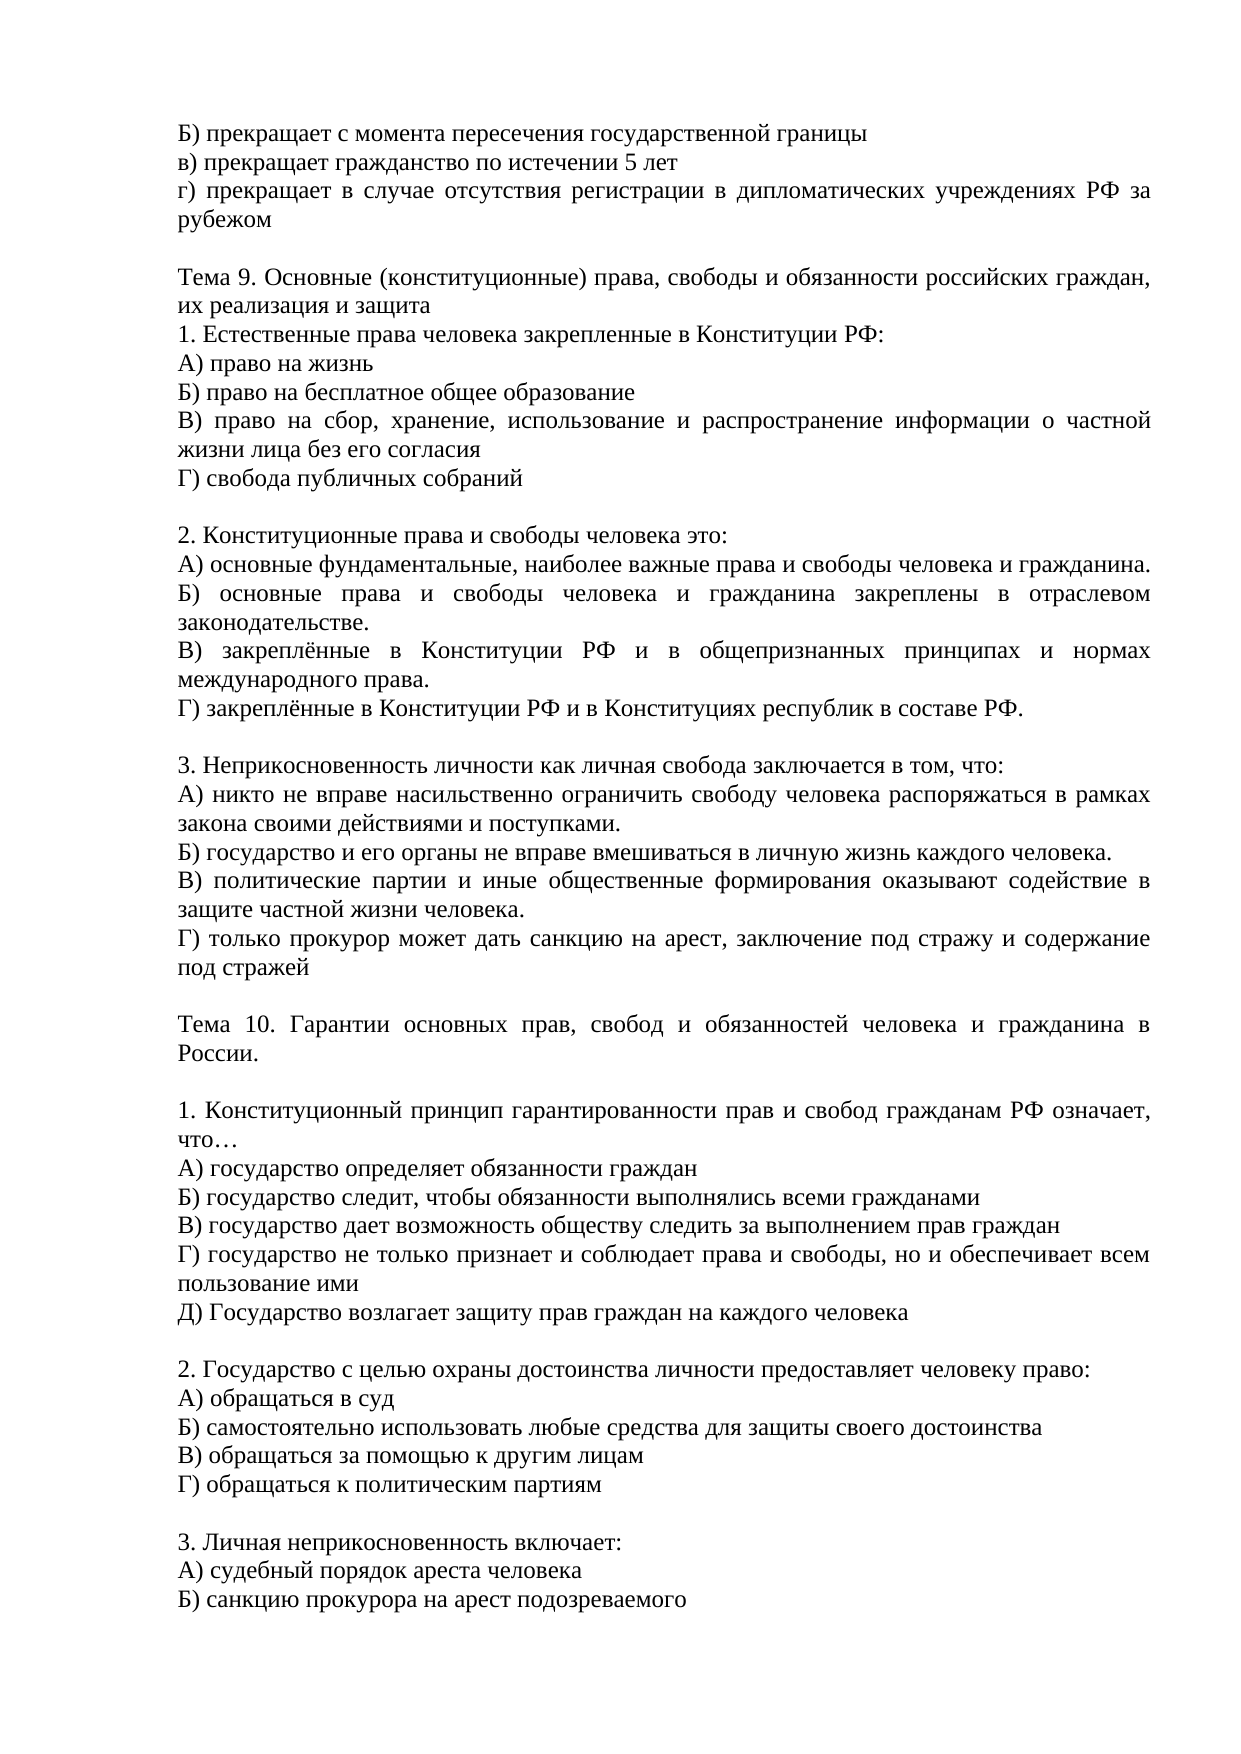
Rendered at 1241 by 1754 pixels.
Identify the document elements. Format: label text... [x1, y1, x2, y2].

text Г) обращаться к политическим партиям [177, 1469, 1152, 1498]
text Б) право на бесплатное общее образование [177, 377, 1152, 406]
text Б) государство следит, чтобы обязанности выполнялись всеми гражданами [177, 1182, 1152, 1211]
text в) прекращает гражданство по истечении 5 лет [177, 147, 1152, 176]
text 1. Конституционный принцип гарантированности прав и свобод гражданам РФ означает, что… [177, 1096, 1152, 1153]
text В) закреплённые в Конституции РФ и в общепризнанных принципах и нормах международного права. [177, 636, 1152, 693]
text Д) Государство возлагает защиту прав граждан на каждого человека [177, 1297, 1152, 1326]
text Б) прекращает с момента пересечения государственной границы [177, 118, 1152, 147]
text 1. Естественные права человека закрепленные в Конституции РФ: [177, 319, 1152, 348]
text В) государство дает возможность обществу следить за выполнением прав граждан [177, 1211, 1152, 1239]
text А) право на жизнь [177, 348, 1152, 377]
text Г) свобода публичных собраний [177, 463, 1152, 492]
text г) прекращает в случае отсутствия регистрации в дипломатических учреждениях РФ за рубежом [177, 176, 1152, 233]
text Г) государство не только признает и соблюдает права и свободы, но и обеспечивает всем пользование ими [177, 1239, 1152, 1297]
text Тема 10. Гарантии основных прав, свобод и обязанностей человека и гражданина в России. [177, 1009, 1152, 1067]
text А) обращаться в суд [177, 1383, 1152, 1412]
text Тема 9. Основные (конституционные) права, свободы и обязанности российских граждан, их реализация и защита [177, 262, 1152, 319]
text А) судебный порядок ареста человека [177, 1556, 1152, 1584]
text В) право на сбор, хранение, использование и распространение информации о частной жизни лица без его согласия [177, 406, 1152, 463]
text 3. Неприкосновенность личности как личная свобода заключается в том, что: [177, 751, 1152, 779]
text 3. Личная неприкосновенность включает: [177, 1527, 1152, 1556]
text 2. Конституционные права и свободы человека это: [177, 521, 1152, 549]
text В) политические партии и иные общественные формирования оказывают содействие в защите частной жизни человека. [177, 866, 1152, 923]
text Б) самостоятельно использовать любые средства для защиты своего достоинства [177, 1412, 1152, 1441]
text А) государство определяет обязанности граждан [177, 1153, 1152, 1182]
text 2. Государство с целью охраны достоинства личности предоставляет человеку право: [177, 1354, 1152, 1383]
text А) никто не вправе насильственно ограничить свободу человека распоряжаться в рамках закона своими действиями и поступками. [177, 779, 1152, 837]
text В) обращаться за помощью к другим лицам [177, 1441, 1152, 1469]
text Б) санкцию прокурора на арест подозреваемого [177, 1584, 1152, 1613]
text А) основные фундаментальные, наиболее важные права и свободы человека и гражданина. [177, 549, 1152, 578]
text Б) государство и его органы не вправе вмешиваться в личную жизнь каждого человека. [177, 837, 1152, 866]
text Г) закреплённые в Конституции РФ и в Конституциях республик в составе РФ. [177, 693, 1152, 722]
text Г) только прокурор может дать санкцию на арест, заключение под стражу и содержание под стражей [177, 923, 1152, 981]
text Б) основные права и свободы человека и гражданина закреплены в отраслевом законодательстве. [177, 578, 1152, 636]
